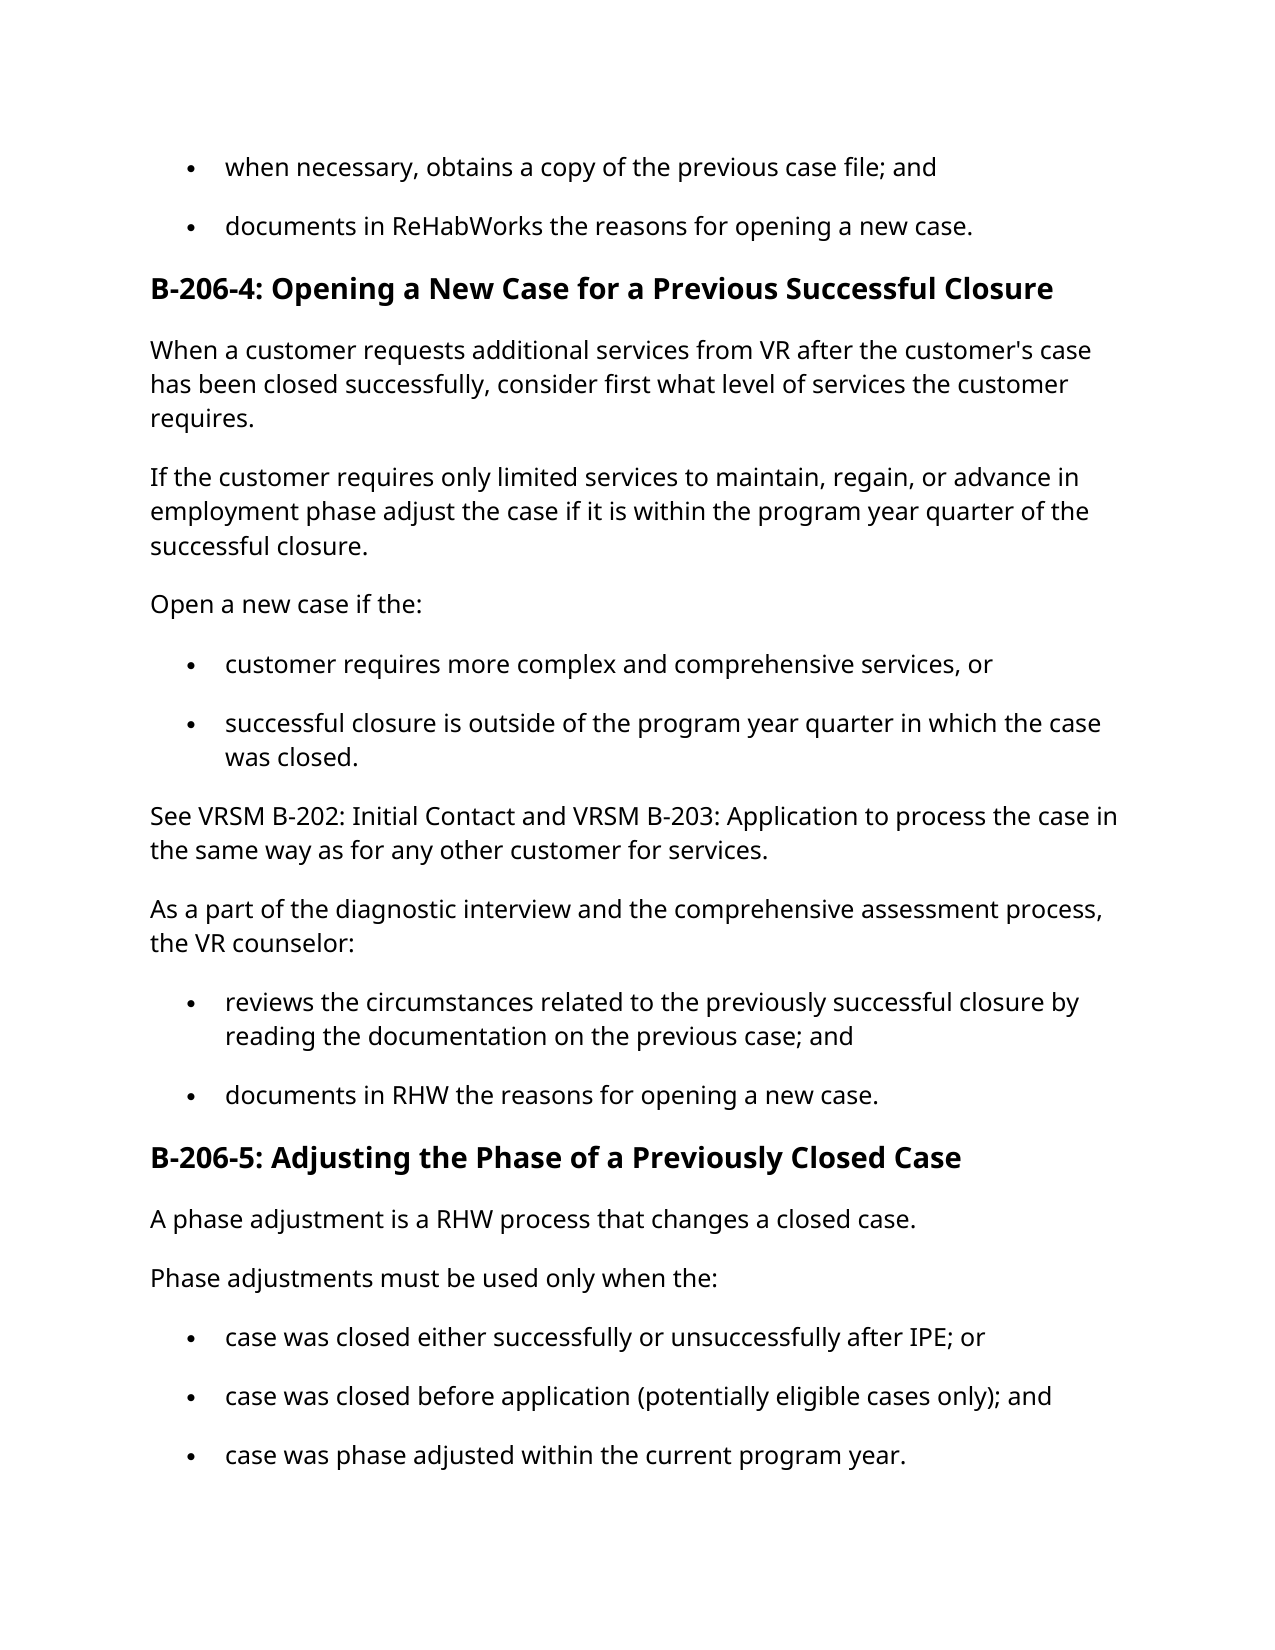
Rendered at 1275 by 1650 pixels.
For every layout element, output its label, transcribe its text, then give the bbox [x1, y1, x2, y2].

text A phase adjustment is a RHW process that changes a closed case. [150, 1202, 1125, 1236]
list documents in RHW the reasons for opening a new case. [187, 1078, 1125, 1112]
text Open a new case if the: [150, 587, 1125, 621]
list case was phase adjusted within the current program year. [187, 1438, 1125, 1472]
text Phase adjustments must be used only when the: [150, 1261, 1125, 1295]
text See VRSM B-202: Initial Contact and VRSM B-203: Application to process the case in the same way as for any other customer for services. [150, 798, 1125, 867]
subtitle B-206-5: Adjusting the Phase of a Previously Closed Case [150, 1137, 1125, 1177]
list case was closed before application (potentially eligible cases only); and [187, 1379, 1125, 1413]
list customer requires more complex and comprehensive services, or [187, 646, 1125, 680]
list case was closed either successfully or unsuccessfully after IPE; or [187, 1320, 1125, 1354]
subtitle B-206-4: Opening a New Case for a Previous Successful Closure [150, 268, 1125, 308]
list reviews the circumstances related to the previously successful closure by reading the documentation on the previous case; and [187, 985, 1125, 1053]
text If the customer requires only limited services to maintain, regain, or advance in employment phase adjust the case if it is within the program year quarter of the successful closure. [150, 460, 1125, 562]
text When a customer requests additional services from VR after the customer's case has been closed successfully, consider first what level of services the customer requires. [150, 333, 1125, 435]
text As a part of the diagnostic interview and the comprehensive assessment process, the VR counselor: [150, 892, 1125, 960]
list successful closure is outside of the program year quarter in which the case was closed. [187, 705, 1125, 773]
list when necessary, obtains a copy of the previous case file; and [187, 150, 1125, 184]
list documents in ReHabWorks the reasons for opening a new case. [187, 209, 1125, 243]
